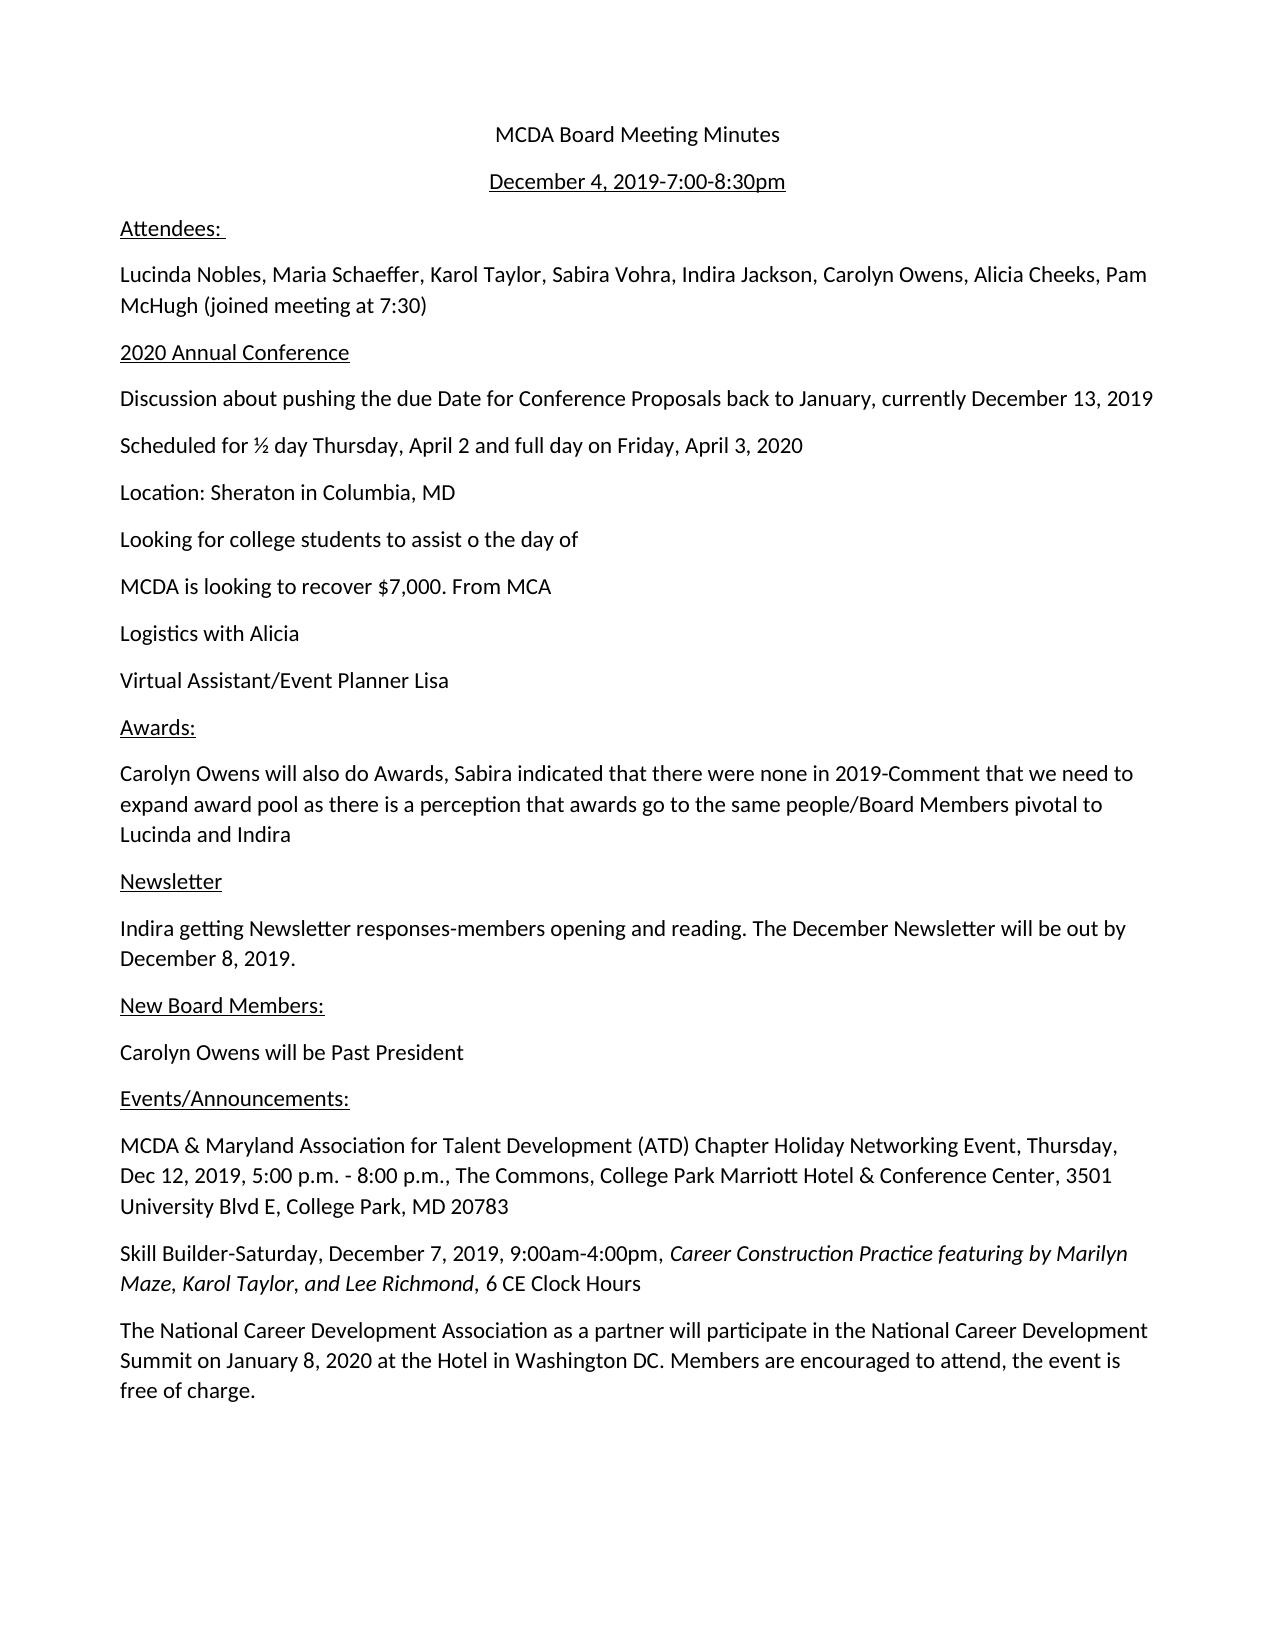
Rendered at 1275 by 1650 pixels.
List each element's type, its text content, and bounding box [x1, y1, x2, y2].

text Newsletter [120, 867, 1155, 895]
text Carolyn Owens will also do Awards, Sabira indicated that there were none in 2019-Comment that we need to expand award pool as there is a perception that awards go to the same people/Board Members pivotal to Lucinda and Indira [120, 759, 1155, 848]
text Looking for college students to assist o the day of [120, 525, 1155, 553]
text Events/Announcements: [120, 1084, 1155, 1113]
text Lucinda Nobles, Maria Schaeffer, Karol Taylor, Sabira Vohra, Indira Jackson, Carolyn Owens, Alicia Cheeks, Pam McHugh (joined meeting at 7:30) [120, 261, 1155, 319]
text Indira getting Newsletter responses-members opening and reading. The December Newsletter will be out by December 8, 2019. [120, 914, 1155, 972]
text Scheduled for ½ day Thursday, April 2 and full day on Friday, April 3, 2020 [120, 431, 1155, 459]
text Skill Builder-Saturday, December 7, 2019, 9:00am-4:00pm, Career Construction Practice featuring by Marilyn Maze, Karol Taylor, and Lee Richmond, 6 CE Clock Hours [120, 1239, 1155, 1297]
text Attendees: [120, 214, 1155, 242]
text New Board Members: [120, 991, 1155, 1019]
text Discussion about pushing the due Date for Conference Proposals back to January, currently December 13, 2019 [120, 384, 1155, 413]
text MCDA is looking to recover $7,000. From MCA [120, 572, 1155, 600]
text Logistics with Alicia [120, 619, 1155, 647]
text December 4, 2019-7:00-8:30pm [120, 167, 1155, 195]
text The National Career Development Association as a partner will participate in the National Career Development Summit on January 8, 2020 at the Hotel in Washington DC. Members are encouraged to attend, the event is free of charge. [120, 1316, 1155, 1404]
text Location: Sheraton in Columbia, MD [120, 478, 1155, 506]
text MCDA & Maryland Association for Talent Development (ATD) Chapter Holiday Networking Event, Thursday, Dec 12, 2019, 5:00 p.m. - 8:00 p.m., The Commons, College Park Marriott Hotel & Conference Center, 3501 University Blvd E, College Park, MD 20783 [120, 1131, 1155, 1220]
text MCDA Board Meeting Minutes [120, 120, 1155, 148]
text Virtual Assistant/Event Planner Lisa [120, 666, 1155, 694]
text 2020 Annual Conference [120, 338, 1155, 366]
text Awards: [120, 713, 1155, 741]
text Carolyn Owens will be Past President [120, 1038, 1155, 1066]
